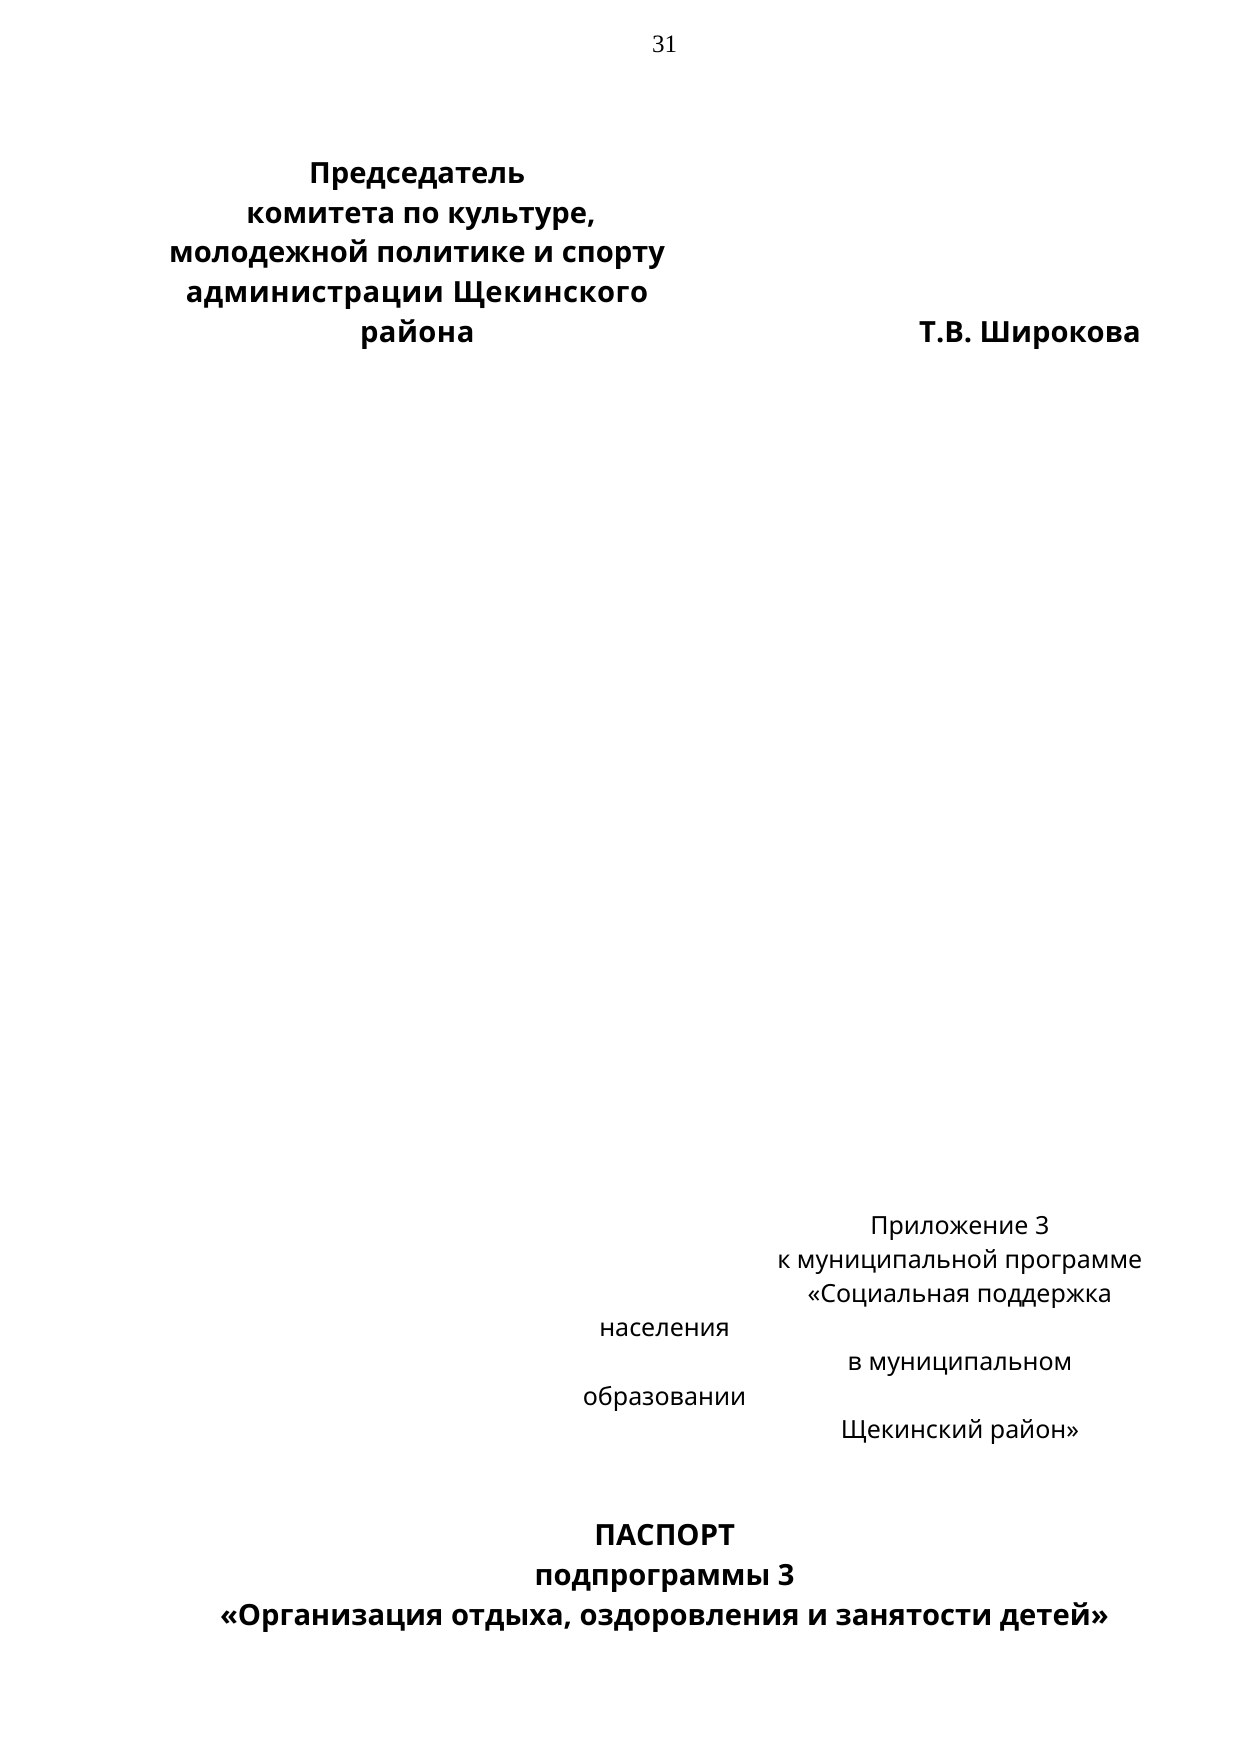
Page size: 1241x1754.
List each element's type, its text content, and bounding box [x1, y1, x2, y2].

text Приложение 3 [177, 1208, 1152, 1242]
table_header Т.В. Широкова [679, 152, 1152, 351]
text «Социальная поддержка населения [177, 1276, 1152, 1344]
text ПАСПОРТ [177, 1514, 1152, 1554]
text к муниципальной программе [177, 1242, 1152, 1276]
table_header Председатель комитета по культуре, молодежной политике и спорту администрации Щекинского района [155, 152, 679, 351]
text «Организация отдыха, оздоровления и занятости детей» [177, 1594, 1152, 1633]
text Щекинский район» [177, 1412, 1152, 1446]
text в муниципальном образовании [177, 1344, 1152, 1412]
text подпрограммы 3 [177, 1554, 1152, 1594]
